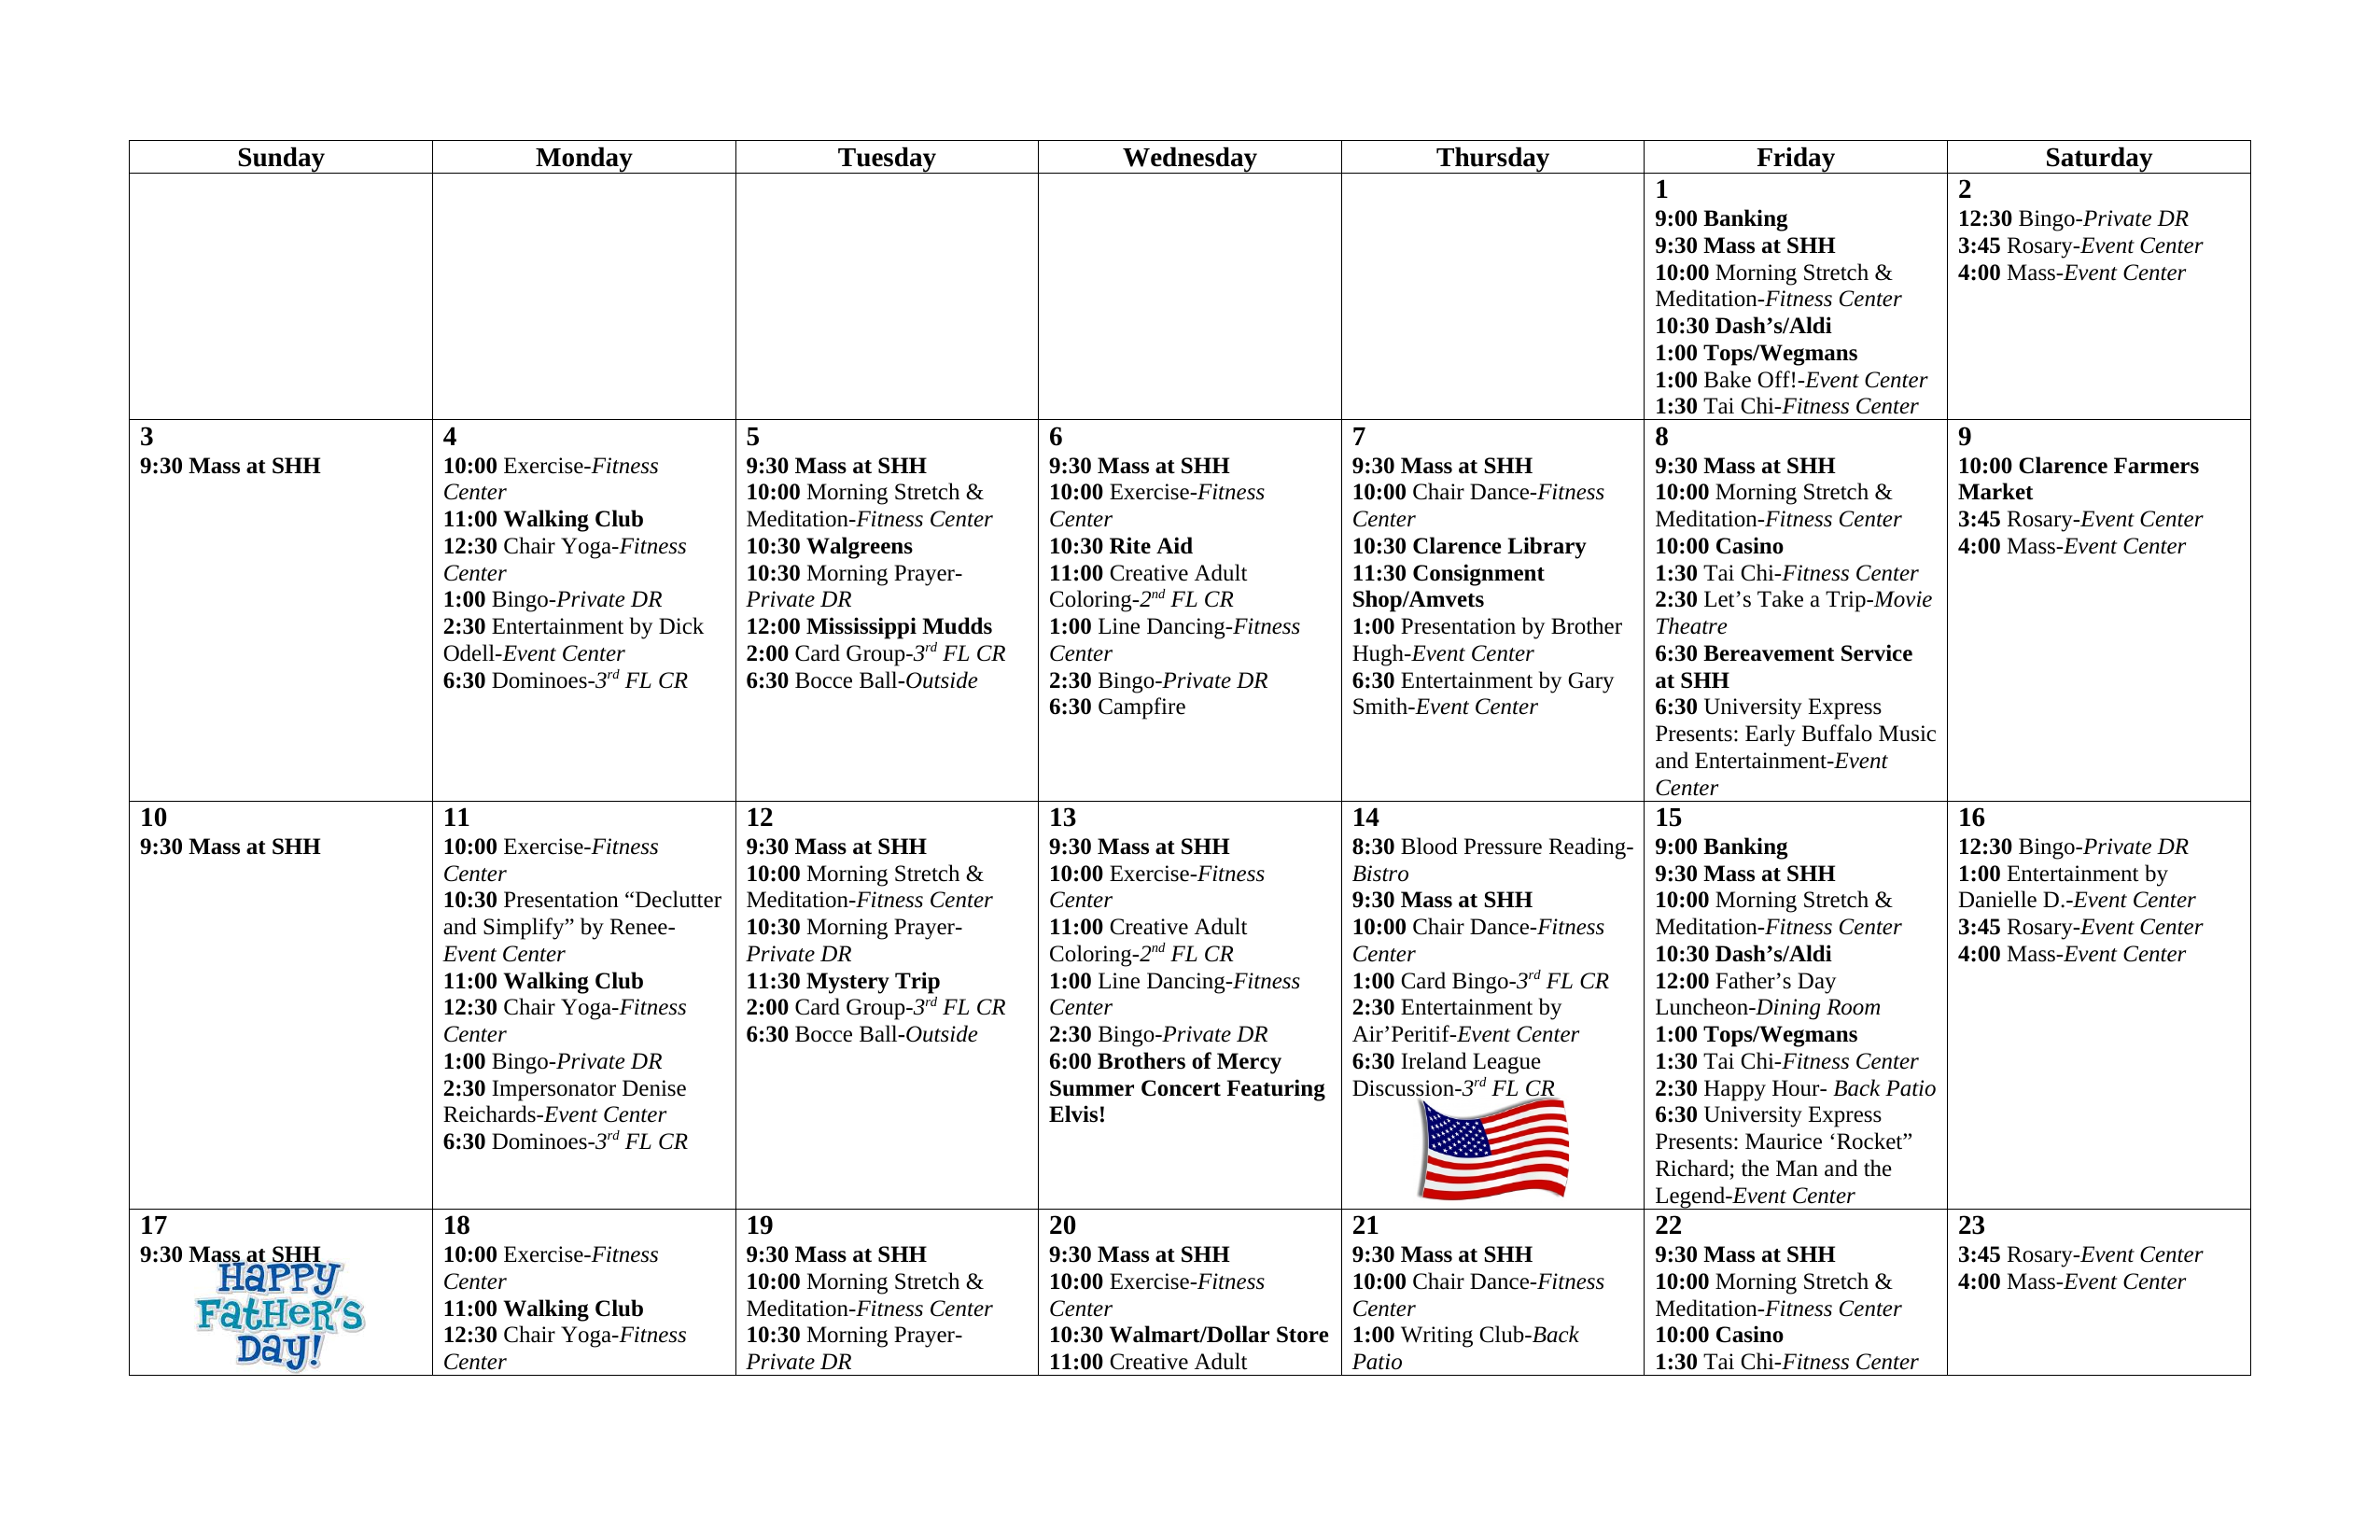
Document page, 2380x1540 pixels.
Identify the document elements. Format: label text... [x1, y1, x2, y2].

table_cell 12 9:30 Mass at SHH 10:00 Morning Stretch & Meditation-Fitness Center 10:30 Morning Prayer-Private DR 11:30 Mystery Trip 2:00 Card Group-3rd FL CR 6:30 Bocce Ball-Outside [736, 802, 1038, 1208]
table_header Friday [1645, 141, 1947, 172]
table_cell 2 12:30 Bingo-Private DR 3:45 Rosary-Event Center 4:00 Mass-Event Center [1948, 174, 2250, 419]
table_cell 13 9:30 Mass at SHH 10:00 Exercise-Fitness Center 11:00 Creative Adult Coloring-2nd FL CR 1:00 Line Dancing-Fitness Center 2:30 Bingo-Private DR 6:00 Brothers of Mercy Summer Concert Featuring Elvis! [1039, 802, 1341, 1208]
table_cell 7 9:30 Mass at SHH 10:00 Chair Dance-Fitness Center 10:30 Clarence Library 11:30 Consignment Shop/Amvets 1:00 Presentation by Brother Hugh-Event Center 6:30 Entertainment by Gary Smith-Event Center [1342, 420, 1644, 800]
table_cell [1342, 1210, 1644, 1375]
table_cell 4 10:00 Exercise-Fitness Center 11:00 Walking Club 12:30 Chair Yoga-Fitness Center 1:00 Bingo-Private DR 2:30 Entertainment by Dick Odell-Event Center 6:30 Dominoes-3rd FL CR [433, 420, 735, 800]
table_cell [736, 1210, 1038, 1375]
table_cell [1645, 1210, 1947, 1375]
table_cell 3 9:30 Mass at SHH [130, 420, 432, 800]
table_cell 9 10:00 Clarence Farmers Market 3:45 Rosary-Event Center 4:00 Mass-Event Center [1948, 420, 2250, 800]
table_cell 11 10:00 Exercise-Fitness Center 10:30 Presentation “Declutter and Simplify” by Renee-Event Center 11:00 Walking Club 12:30 Chair Yoga-Fitness Center 1:00 Bingo-Private DR 2:30 Impersonator Denise Reichards-Event Center 6:30 Dominoes-3rd FL CR [433, 802, 735, 1208]
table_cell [1039, 1210, 1341, 1375]
table_cell 14 8:30 Blood Pressure Reading-Bistro 9:30 Mass at SHH 10:00 Chair Dance-Fitness Center 1:00 Card Bingo-3rd FL CR 2:30 Entertainment by Air’Peritif-Event Center 6:30 Ireland League Discussion-3rd FL CR [1342, 802, 1644, 1208]
table_cell [1342, 174, 1644, 419]
table_cell 17 9:30 Mass at SHH [130, 1210, 432, 1375]
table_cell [1948, 1210, 2250, 1375]
table_header Monday [433, 141, 735, 172]
table_header Thursday [1342, 141, 1644, 172]
table_cell 15 9:00 Banking 9:30 Mass at SHH 10:00 Morning Stretch & Meditation-Fitness Center 10:30 Dash’s/Aldi 12:00 Father’s Day Luncheon-Dining Room 1:00 Tops/Wegmans 1:30 Tai Chi-Fitness Center 2:30 Happy Hour- Back Patio 6:30 University Express Presents: Maurice ‘Rocket” Richard; the Man and the Legend-Event Center [1645, 802, 1947, 1208]
table_cell 8 9:30 Mass at SHH 10:00 Morning Stretch & Meditation-Fitness Center 10:00 Casino 1:30 Tai Chi-Fitness Center 2:30 Let’s Take a Trip-Movie Theatre 6:30 Bereavement Service at SHH 6:30 University Express Presents: Early Buffalo Music and Entertainment-Event Center [1645, 420, 1947, 800]
table_header Wednesday [1039, 141, 1341, 172]
table_cell [433, 174, 735, 419]
table_header Sunday [130, 141, 432, 172]
table_header Tuesday [736, 141, 1038, 172]
table_cell 6 9:30 Mass at SHH 10:00 Exercise-Fitness Center 10:30 Rite Aid 11:00 Creative Adult Coloring-2nd FL CR 1:00 Line Dancing-Fitness Center 2:30 Bingo-Private DR 6:30 Campfire [1039, 420, 1341, 800]
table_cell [433, 1210, 735, 1375]
table_cell [736, 174, 1038, 419]
table_cell [130, 174, 432, 419]
table_cell 5 9:30 Mass at SHH 10:00 Morning Stretch & Meditation-Fitness Center 10:30 Walgreens 10:30 Morning Prayer-Private DR 12:00 Mississippi Mudds 2:00 Card Group-3rd FL CR 6:30 Bocce Ball-Outside [736, 420, 1038, 800]
table_cell [1039, 174, 1341, 419]
table_header Saturday [1948, 141, 2250, 172]
table_cell 10 9:30 Mass at SHH [130, 802, 432, 1208]
table_cell 16 12:30 Bingo-Private DR 1:00 Entertainment by Danielle D.-Event Center 3:45 Rosary-Event Center 4:00 Mass-Event Center [1948, 802, 2250, 1208]
table_cell 1 9:00 Banking 9:30 Mass at SHH 10:00 Morning Stretch & Meditation-Fitness Center 10:30 Dash’s/Aldi 1:00 Tops/Wegmans 1:00 Bake Off!-Event Center 1:30 Tai Chi-Fitness Center [1645, 174, 1947, 419]
